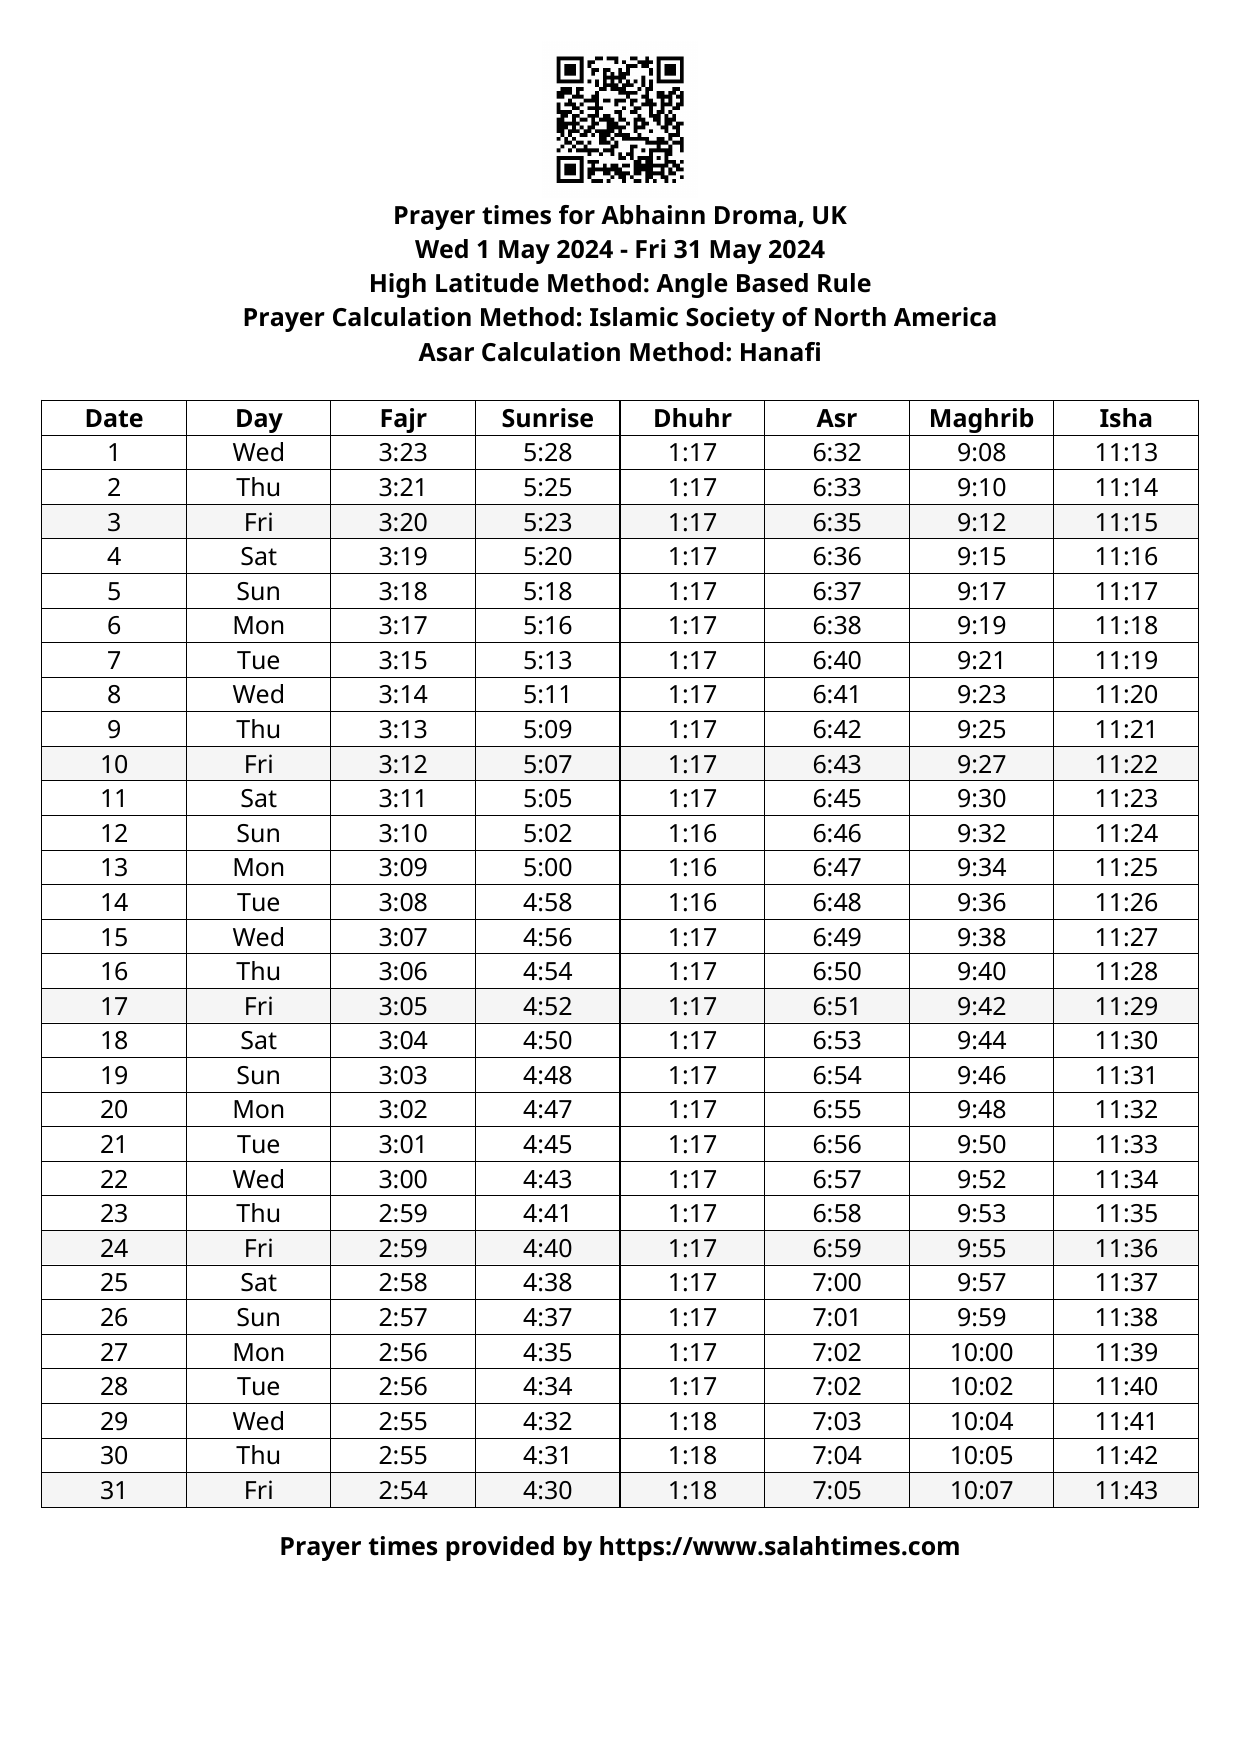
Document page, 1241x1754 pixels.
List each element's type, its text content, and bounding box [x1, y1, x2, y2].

table_header Isha [1054, 401, 1198, 434]
table_cell 15 [42, 920, 186, 953]
table_cell 10:07 [910, 1473, 1053, 1507]
table_cell Sun [187, 1058, 330, 1092]
table_cell 11:29 [1054, 989, 1198, 1022]
table_cell 9:08 [910, 436, 1053, 469]
table_cell 5 [42, 574, 186, 607]
table_cell 1:17 [621, 436, 764, 469]
table_cell 2:56 [331, 1335, 475, 1368]
table_cell 5:00 [476, 851, 619, 884]
table_cell 2:57 [331, 1300, 475, 1334]
table_header Sunrise [476, 401, 619, 434]
table_cell 4:32 [476, 1404, 619, 1437]
table_cell 6:49 [765, 920, 909, 953]
table_cell 2:58 [331, 1266, 475, 1299]
table_cell 9:42 [910, 989, 1053, 1022]
table_cell 6:41 [765, 678, 909, 711]
table_cell 11:14 [1054, 470, 1198, 504]
table_cell Tue [187, 1127, 330, 1161]
table_cell 9:40 [910, 954, 1053, 988]
table_cell 3:12 [331, 747, 475, 780]
table_cell 11:36 [1054, 1231, 1198, 1264]
table_cell 7:01 [765, 1300, 909, 1334]
table_cell 11:26 [1054, 885, 1198, 919]
table_cell 6:45 [765, 781, 909, 815]
table_cell 9:17 [910, 574, 1053, 607]
text Asar Calculation Method: Hanafi [42, 334, 1198, 368]
table_cell 9:15 [910, 539, 1053, 573]
table_cell 9:44 [910, 1024, 1053, 1057]
table_cell 4:31 [476, 1439, 619, 1472]
table_cell Sat [187, 1266, 330, 1299]
table_header Maghrib [910, 401, 1053, 434]
table_cell 2:59 [331, 1196, 475, 1230]
table_cell 7:04 [765, 1439, 909, 1472]
table_cell 4:52 [476, 989, 619, 1022]
table_cell 3:01 [331, 1127, 475, 1161]
table_cell 6:58 [765, 1196, 909, 1230]
table_cell 9:19 [910, 609, 1053, 642]
table_cell 1:17 [621, 1127, 764, 1161]
table_cell 17 [42, 989, 186, 1022]
table_cell Tue [187, 643, 330, 677]
table_cell 19 [42, 1058, 186, 1092]
table_cell Thu [187, 712, 330, 746]
table_cell 9:12 [910, 505, 1053, 538]
table_cell 11:43 [1054, 1473, 1198, 1507]
table_header Asr [765, 401, 909, 434]
table_cell 3:00 [331, 1162, 475, 1195]
table_cell 11:13 [1054, 436, 1198, 469]
table_cell Thu [187, 1439, 330, 1472]
table_cell 6:51 [765, 989, 909, 1022]
table_cell 11:18 [1054, 609, 1198, 642]
table_cell 9:52 [910, 1162, 1053, 1195]
table_cell 1:18 [621, 1404, 764, 1437]
table_cell 11:21 [1054, 712, 1198, 746]
table_cell Mon [187, 609, 330, 642]
table_cell 9:25 [910, 712, 1053, 746]
table_cell Fri [187, 1473, 330, 1507]
table_cell 7:00 [765, 1266, 909, 1299]
table_cell 5:09 [476, 712, 619, 746]
table_cell 1:17 [621, 1162, 764, 1195]
table_cell 1:18 [621, 1439, 764, 1472]
table_cell 3:17 [331, 609, 475, 642]
table_cell 1 [42, 436, 186, 469]
table_cell 3:07 [331, 920, 475, 953]
table_cell Mon [187, 1335, 330, 1368]
table_cell 2:55 [331, 1404, 475, 1437]
table_cell 4:56 [476, 920, 619, 953]
table_cell 27 [42, 1335, 186, 1368]
table_cell 9:53 [910, 1196, 1053, 1230]
table_cell 9:57 [910, 1266, 1053, 1299]
table_cell 4:47 [476, 1093, 619, 1126]
table_cell 11:39 [1054, 1335, 1198, 1368]
table_cell 11:31 [1054, 1058, 1198, 1092]
table_cell 6:36 [765, 539, 909, 573]
table_cell 4 [42, 539, 186, 573]
table_cell 3:08 [331, 885, 475, 919]
table_cell 2 [42, 470, 186, 504]
table_cell 9:46 [910, 1058, 1053, 1092]
table_cell 7:05 [765, 1473, 909, 1507]
table_cell 9:59 [910, 1300, 1053, 1334]
table_cell Fri [187, 989, 330, 1022]
table_cell 6:54 [765, 1058, 909, 1092]
table_cell Tue [187, 1369, 330, 1403]
table_cell 6:32 [765, 436, 909, 469]
table_cell 6:42 [765, 712, 909, 746]
table_cell 6:56 [765, 1127, 909, 1161]
table_cell 16 [42, 954, 186, 988]
table_cell 11:41 [1054, 1404, 1198, 1437]
table_cell 3:13 [331, 712, 475, 746]
table_cell Mon [187, 851, 330, 884]
table_cell 1:17 [621, 781, 764, 815]
table_cell 2:56 [331, 1369, 475, 1403]
table_cell 7 [42, 643, 186, 677]
table_cell Sun [187, 816, 330, 849]
table_cell 28 [42, 1369, 186, 1403]
table_cell 11:35 [1054, 1196, 1198, 1230]
table_cell 3:21 [331, 470, 475, 504]
table_cell 11:22 [1054, 747, 1198, 780]
table_cell 4:30 [476, 1473, 619, 1507]
table_cell 1:16 [621, 885, 764, 919]
table_cell 5:28 [476, 436, 619, 469]
table_cell 5:05 [476, 781, 619, 815]
text High Latitude Method: Angle Based Rule [42, 266, 1198, 300]
table_cell 9:10 [910, 470, 1053, 504]
table_cell 1:17 [621, 1024, 764, 1057]
table_cell 6:46 [765, 816, 909, 849]
table_cell 3:18 [331, 574, 475, 607]
table_cell 1:17 [621, 574, 764, 607]
table_cell 4:48 [476, 1058, 619, 1092]
table_cell 3:10 [331, 816, 475, 849]
table_cell 4:35 [476, 1335, 619, 1368]
table_cell 1:17 [621, 1093, 764, 1126]
table_cell 9:38 [910, 920, 1053, 953]
table_cell 31 [42, 1473, 186, 1507]
table_cell 6:57 [765, 1162, 909, 1195]
table_cell 1:18 [621, 1473, 764, 1507]
table_cell 1:17 [621, 920, 764, 953]
table_cell 11:28 [1054, 954, 1198, 988]
table_cell 3:20 [331, 505, 475, 538]
table_cell 9 [42, 712, 186, 746]
table_cell 9:50 [910, 1127, 1053, 1161]
table_cell 6 [42, 609, 186, 642]
table_cell 1:16 [621, 851, 764, 884]
table_cell 4:54 [476, 954, 619, 988]
table_cell 4:43 [476, 1162, 619, 1195]
table_cell 21 [42, 1127, 186, 1161]
table_cell 6:35 [765, 505, 909, 538]
table_header Dhuhr [621, 401, 764, 434]
table_cell 9:55 [910, 1231, 1053, 1264]
text Prayer Calculation Method: Islamic Society of North America [42, 300, 1198, 334]
table_cell Fri [187, 747, 330, 780]
table_cell 1:17 [621, 505, 764, 538]
table_cell 4:50 [476, 1024, 619, 1057]
table_cell 5:20 [476, 539, 619, 573]
table_cell 3:04 [331, 1024, 475, 1057]
table_cell Wed [187, 920, 330, 953]
table_cell 3:09 [331, 851, 475, 884]
table_cell Wed [187, 678, 330, 711]
table_cell Wed [187, 436, 330, 469]
table_cell 11:25 [1054, 851, 1198, 884]
table_cell 5:07 [476, 747, 619, 780]
table_cell 1:17 [621, 609, 764, 642]
table_cell 6:48 [765, 885, 909, 919]
table_cell 6:53 [765, 1024, 909, 1057]
table_cell 4:38 [476, 1266, 619, 1299]
table_cell 2:59 [331, 1231, 475, 1264]
table_cell 11:32 [1054, 1093, 1198, 1126]
table_cell Sat [187, 1024, 330, 1057]
table_cell 1:17 [621, 712, 764, 746]
table_cell 1:16 [621, 816, 764, 849]
table_cell 4:58 [476, 885, 619, 919]
table_cell 1:17 [621, 1231, 764, 1264]
table_cell 9:21 [910, 643, 1053, 677]
table_cell 3:02 [331, 1093, 475, 1126]
table_cell 11:40 [1054, 1369, 1198, 1403]
picture [542, 41, 699, 198]
table_cell 3:15 [331, 643, 475, 677]
table_cell 1:17 [621, 747, 764, 780]
table_cell 3 [42, 505, 186, 538]
table_cell 1:17 [621, 678, 764, 711]
table_cell 11 [42, 781, 186, 815]
table_cell 1:17 [621, 643, 764, 677]
table_cell 9:30 [910, 781, 1053, 815]
table_cell 10 [42, 747, 186, 780]
table_cell 6:59 [765, 1231, 909, 1264]
table_cell 1:17 [621, 470, 764, 504]
table_cell 13 [42, 851, 186, 884]
table_cell 9:36 [910, 885, 1053, 919]
table_cell Thu [187, 470, 330, 504]
table_cell 11:20 [1054, 678, 1198, 711]
table_cell 5:16 [476, 609, 619, 642]
table_cell 5:02 [476, 816, 619, 849]
table_cell 6:38 [765, 609, 909, 642]
table_cell 10:00 [910, 1335, 1053, 1368]
table_cell 22 [42, 1162, 186, 1195]
table_cell 7:02 [765, 1369, 909, 1403]
table_cell 1:17 [621, 1335, 764, 1368]
table_cell Mon [187, 1093, 330, 1126]
table_cell 11:42 [1054, 1439, 1198, 1472]
table_cell 25 [42, 1266, 186, 1299]
table_cell 1:17 [621, 1266, 764, 1299]
table_cell 14 [42, 885, 186, 919]
table_cell 1:17 [621, 954, 764, 988]
table_header Day [187, 401, 330, 434]
table_cell 9:27 [910, 747, 1053, 780]
table_cell 5:23 [476, 505, 619, 538]
table_cell 11:24 [1054, 816, 1198, 849]
table_cell 11:17 [1054, 574, 1198, 607]
table_cell 3:19 [331, 539, 475, 573]
table_cell 6:37 [765, 574, 909, 607]
table_cell 11:19 [1054, 643, 1198, 677]
table_cell 6:40 [765, 643, 909, 677]
table_cell 1:17 [621, 1058, 764, 1092]
table_cell 9:48 [910, 1093, 1053, 1126]
table_cell 6:33 [765, 470, 909, 504]
table_cell Sun [187, 574, 330, 607]
table_cell Sat [187, 781, 330, 815]
table_cell 1:17 [621, 539, 764, 573]
table_cell 11:37 [1054, 1266, 1198, 1299]
table_cell 4:34 [476, 1369, 619, 1403]
table_cell 3:11 [331, 781, 475, 815]
table_cell 11:33 [1054, 1127, 1198, 1161]
table_cell 4:45 [476, 1127, 619, 1161]
table_cell 3:06 [331, 954, 475, 988]
table_header Date [42, 401, 186, 434]
table_cell 5:18 [476, 574, 619, 607]
table_cell 2:54 [331, 1473, 475, 1507]
table_cell 18 [42, 1024, 186, 1057]
table_cell 1:17 [621, 1196, 764, 1230]
table_cell Thu [187, 1196, 330, 1230]
table_cell 10:04 [910, 1404, 1053, 1437]
table_cell Wed [187, 1404, 330, 1437]
table_header Fajr [331, 401, 475, 434]
table_cell 5:11 [476, 678, 619, 711]
table_cell 12 [42, 816, 186, 849]
table_cell 8 [42, 678, 186, 711]
table_cell 24 [42, 1231, 186, 1264]
table_cell 6:50 [765, 954, 909, 988]
table_cell 23 [42, 1196, 186, 1230]
table_cell 1:17 [621, 1369, 764, 1403]
table_cell Wed [187, 1162, 330, 1195]
table_cell 6:55 [765, 1093, 909, 1126]
table_cell 3:14 [331, 678, 475, 711]
table_cell 29 [42, 1404, 186, 1437]
table_cell 4:40 [476, 1231, 619, 1264]
table_cell 9:34 [910, 851, 1053, 884]
table_cell 6:47 [765, 851, 909, 884]
table_cell 11:23 [1054, 781, 1198, 815]
table_cell 20 [42, 1093, 186, 1126]
table_cell Thu [187, 954, 330, 988]
table_cell 9:32 [910, 816, 1053, 849]
table_cell 3:23 [331, 436, 475, 469]
table_cell 3:03 [331, 1058, 475, 1092]
table_cell 10:05 [910, 1439, 1053, 1472]
table_cell 26 [42, 1300, 186, 1334]
table_cell 11:16 [1054, 539, 1198, 573]
table_cell 9:23 [910, 678, 1053, 711]
text Prayer times provided by https://www.salahtimes.com [42, 1528, 1198, 1563]
table_cell 2:55 [331, 1439, 475, 1472]
table_cell 6:43 [765, 747, 909, 780]
text Wed 1 May 2024 - Fri 31 May 2024 [42, 232, 1198, 266]
table_cell 1:17 [621, 1300, 764, 1334]
table_cell 11:30 [1054, 1024, 1198, 1057]
table_cell Sat [187, 539, 330, 573]
table_cell 11:34 [1054, 1162, 1198, 1195]
table_cell 5:13 [476, 643, 619, 677]
table_cell Sun [187, 1300, 330, 1334]
table_cell 11:15 [1054, 505, 1198, 538]
table_cell 1:17 [621, 989, 764, 1022]
table_cell 7:03 [765, 1404, 909, 1437]
table_cell 3:05 [331, 989, 475, 1022]
table_cell Fri [187, 505, 330, 538]
table_cell Tue [187, 885, 330, 919]
table_cell 11:38 [1054, 1300, 1198, 1334]
text Prayer times for Abhainn Droma, UK [42, 198, 1198, 232]
table_cell 4:37 [476, 1300, 619, 1334]
table_cell Fri [187, 1231, 330, 1264]
table_cell 10:02 [910, 1369, 1053, 1403]
table_cell 11:27 [1054, 920, 1198, 953]
table_cell 5:25 [476, 470, 619, 504]
table_cell 30 [42, 1439, 186, 1472]
table_cell 4:41 [476, 1196, 619, 1230]
table_cell 7:02 [765, 1335, 909, 1368]
